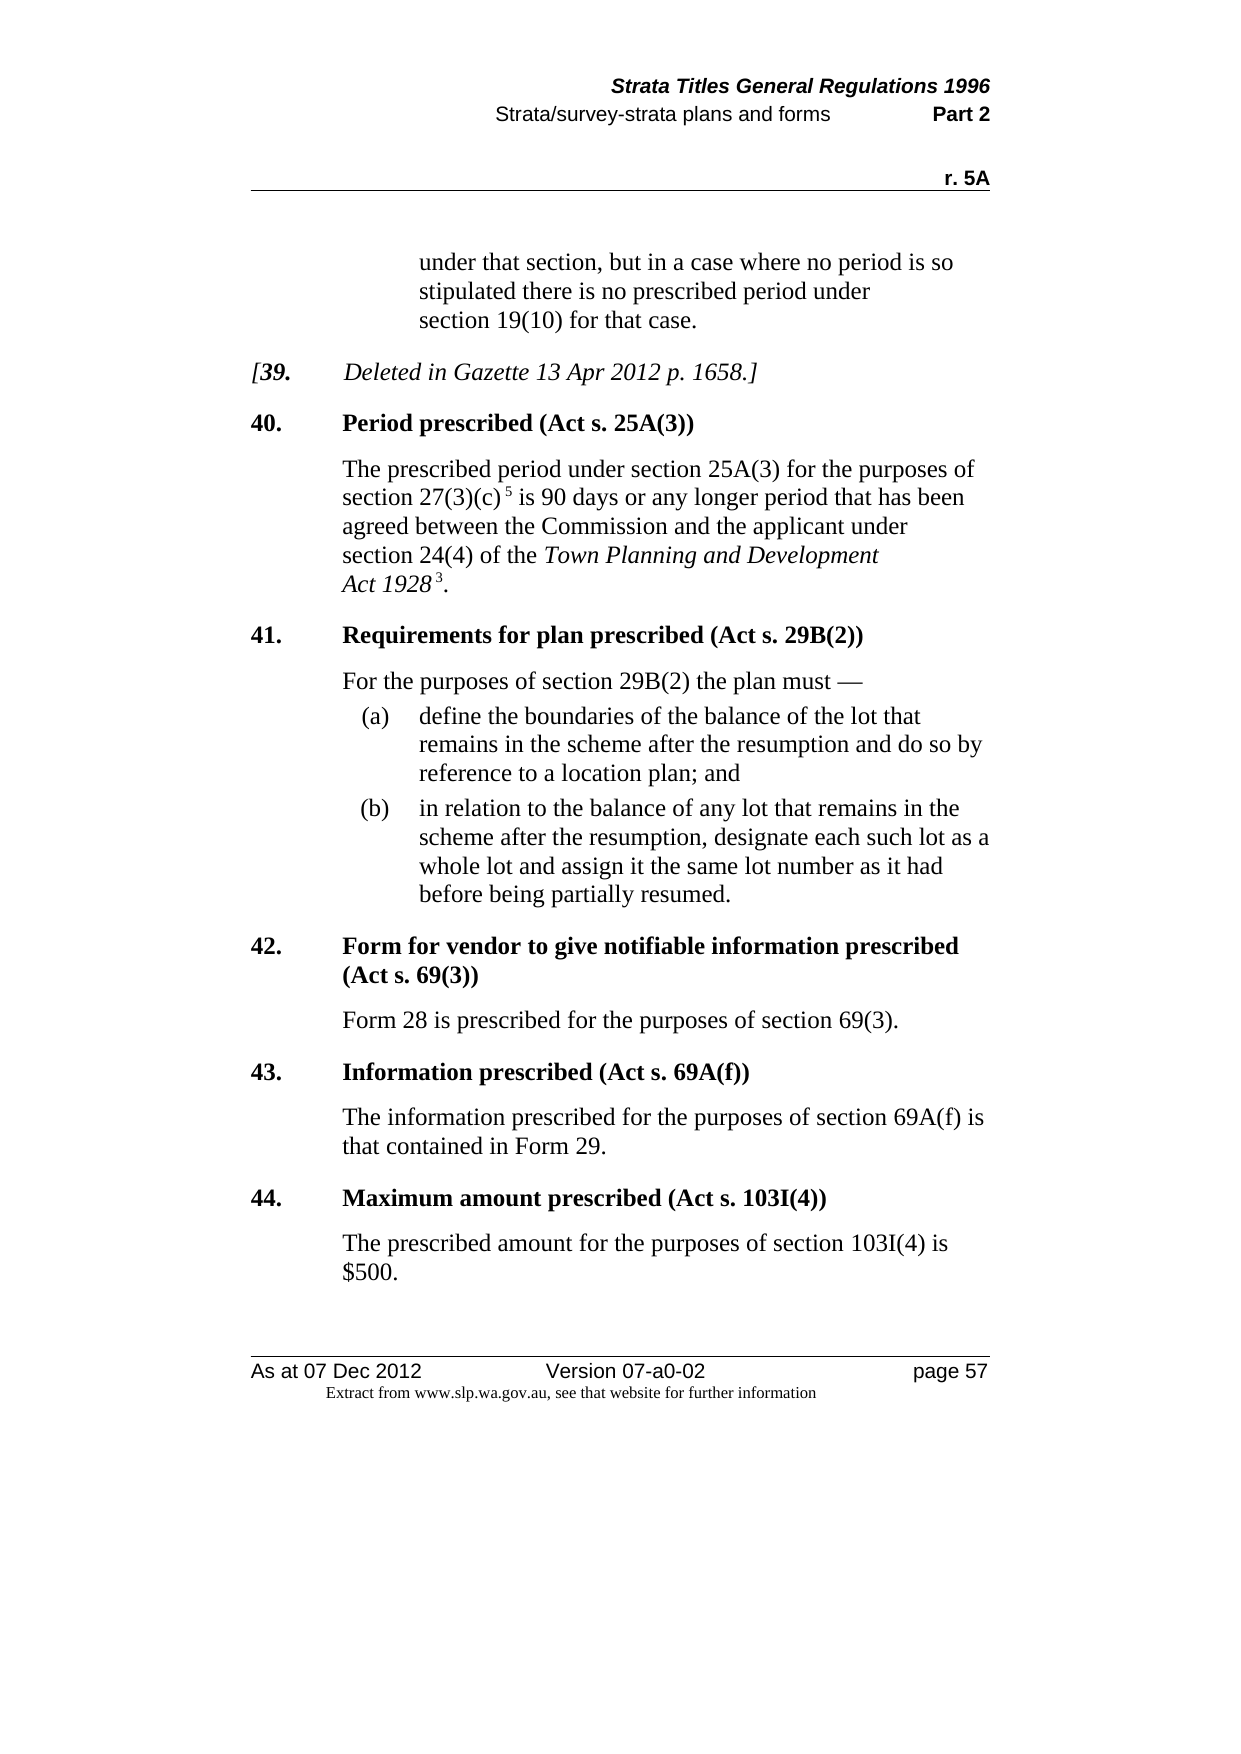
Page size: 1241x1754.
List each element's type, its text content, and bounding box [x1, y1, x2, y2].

text (a) define the boundaries of the balance of the lot that remains in the scheme after the resumption and do so by reference to a location plan; and [251, 701, 990, 787]
text The information prescribed for the purposes of section 69A(f) is that contained in Form 29. [251, 1102, 990, 1160]
text Form 28 is prescribed for the purposes of section 69(3). [251, 1005, 990, 1034]
subtitle 41. Requirements for plan prescribed (Act s. 29B(2)) [251, 620, 990, 649]
subtitle 44. Maximum amount prescribed (Act s. 103I(4)) [251, 1183, 990, 1212]
text The prescribed period under section 25A(3) for the purposes of section 27(3)(c) 5 is 90 days or any longer period that has been agreed between the Commission and the applicant under section 24(4) of the Town Planning and Development Act 1928 3. [251, 454, 990, 597]
subtitle 42. Form for vendor to give notifiable information prescribed (Act s. 69(3)) [251, 931, 990, 989]
text [39. eted in Gazette 13 Apr 2012 p. 1658.] [251, 357, 990, 385]
subtitle 43. Information prescribed (Act s. 69A(f)) [251, 1057, 990, 1086]
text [251, 247, 990, 334]
text (b) in relation to the balance of any lot that remains in the scheme after the resumption, designate each such lot as a whole lot and assign it the same lot number as it had before being partially resumed. [251, 793, 990, 908]
text The prescribed amount for the purposes of section 103I(4) is $500. [251, 1228, 990, 1286]
subtitle 40. Period prescribed (Act s. 25A(3)) [251, 408, 990, 437]
text For the purposes of section 29B(2) the plan must — [251, 666, 990, 694]
